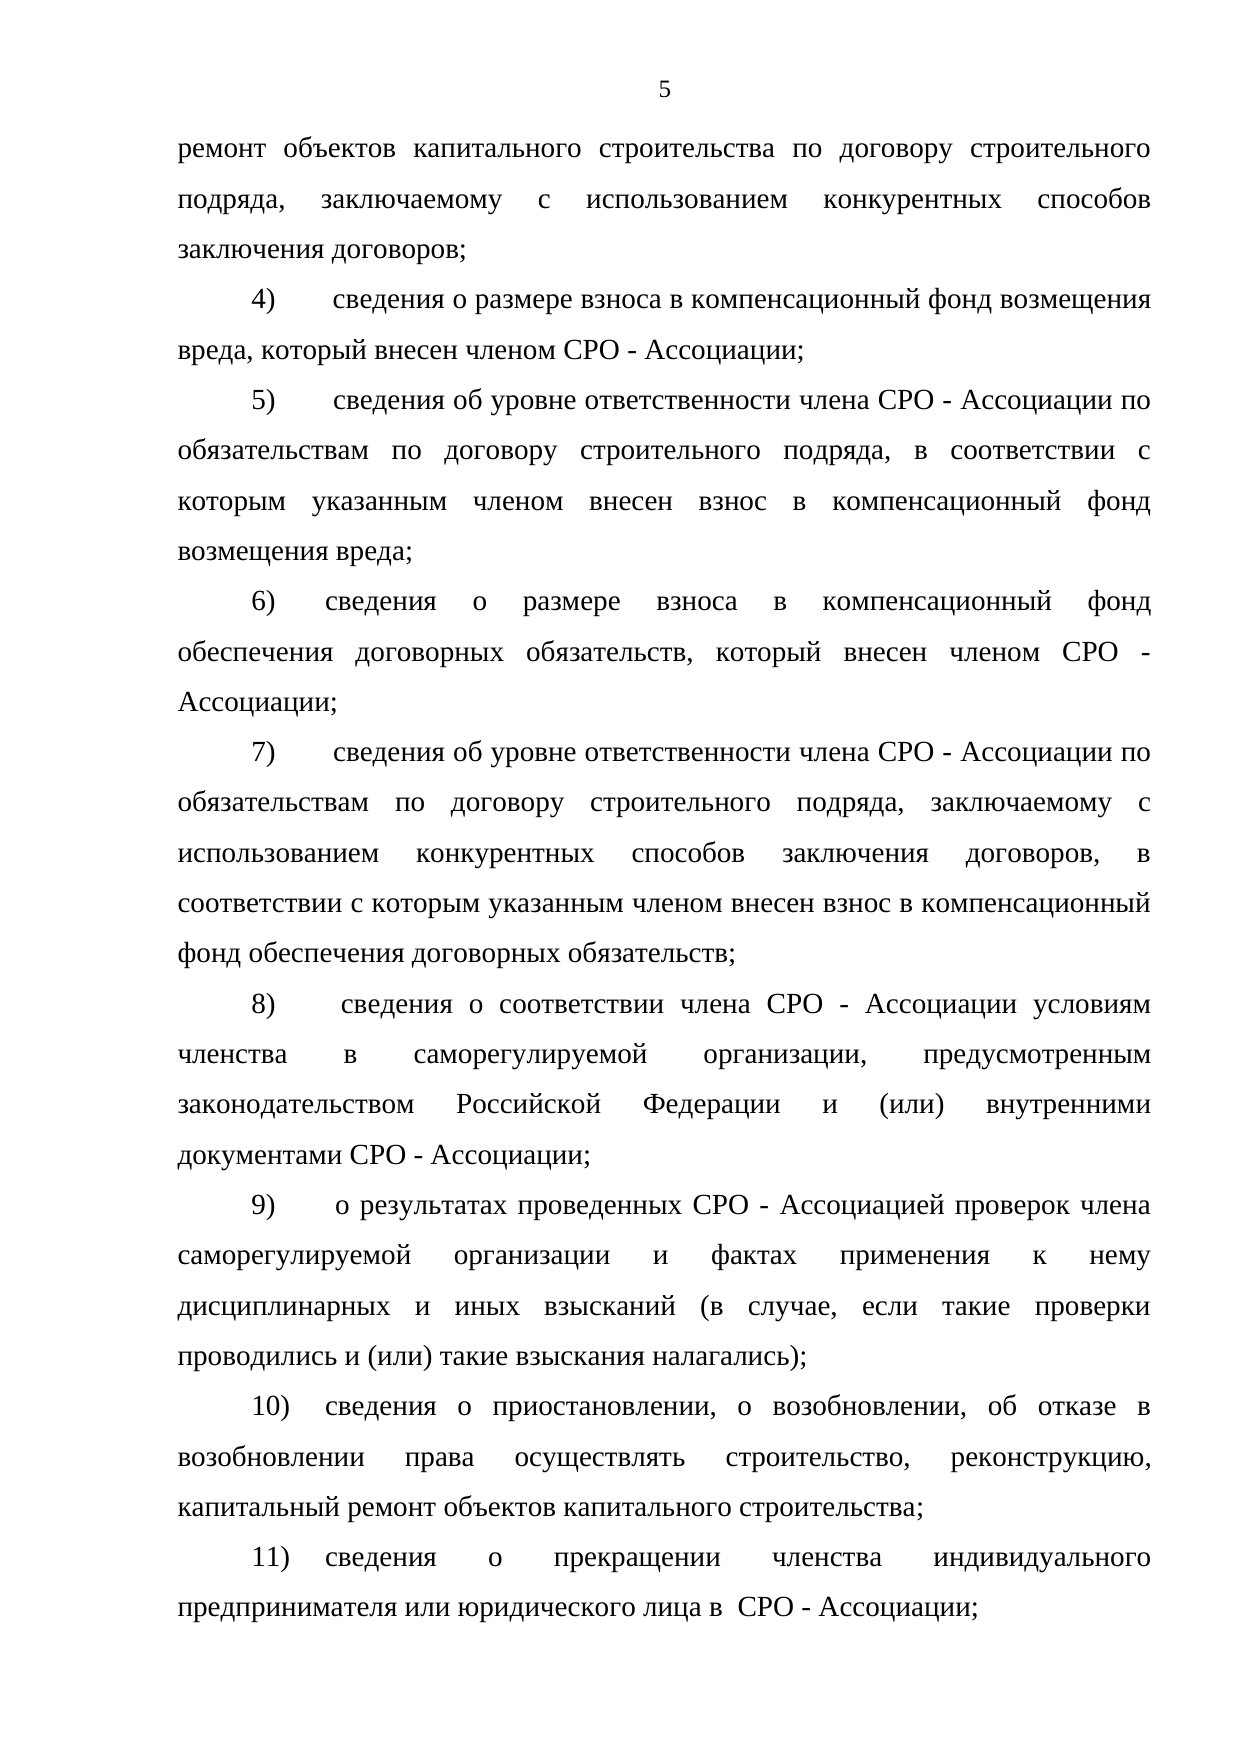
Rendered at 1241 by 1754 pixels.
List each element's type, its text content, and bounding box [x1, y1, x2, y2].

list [177, 131, 1152, 265]
list сведения об уровне ответственности члена СРО - Ассоциации по обязательствам по договору строительного подряда, заключаемому с использованием конкурентных способов заключения договоров, в соответствии с которым указанным членом внесен взнос в компенсационный фонд обеспечения договорных обязательств; [177, 734, 1152, 969]
list сведения о соответствии члена СРО - Ассоциации условиям членства в саморегулируемой организации, предусмотренным законодательством Российской Федерации и (или) внутренними документами СРО - Ассоциации; [177, 986, 1152, 1170]
list сведения о приостановлении, о возобновлении, об отказе в возобновлении права осуществлять строительство, реконструкцию, капитальный ремонт объектов капитального строительства; [177, 1388, 1152, 1522]
list сведения об уровне ответственности члена СРО - Ассоциации по обязательствам по договору строительного подряда, в соответствии с которым указанным членом внесен взнос в компенсационный фонд возмещения вреда; [177, 382, 1152, 567]
list сведения о прекращении членства индивидуального предпринимателя или юридического лица в СРО - Ассоциации; [177, 1539, 1152, 1623]
list сведения о размере взноса в компенсационный фонд обеспечения договорных обязательств, который внесен членом СРО - Ассоциации; [177, 583, 1152, 717]
list сведения о размере взноса в компенсационный фонд возмещения вреда, который внесен членом СРО - Ассоциации; [177, 281, 1152, 365]
list о результатах проведенных СРО - Ассоциацией проверок члена саморегулируемой организации и фактах применения к нему дисциплинарных и иных взысканий (в случае, если такие проверки проводились и (или) такие взыскания налагались); [177, 1187, 1152, 1372]
